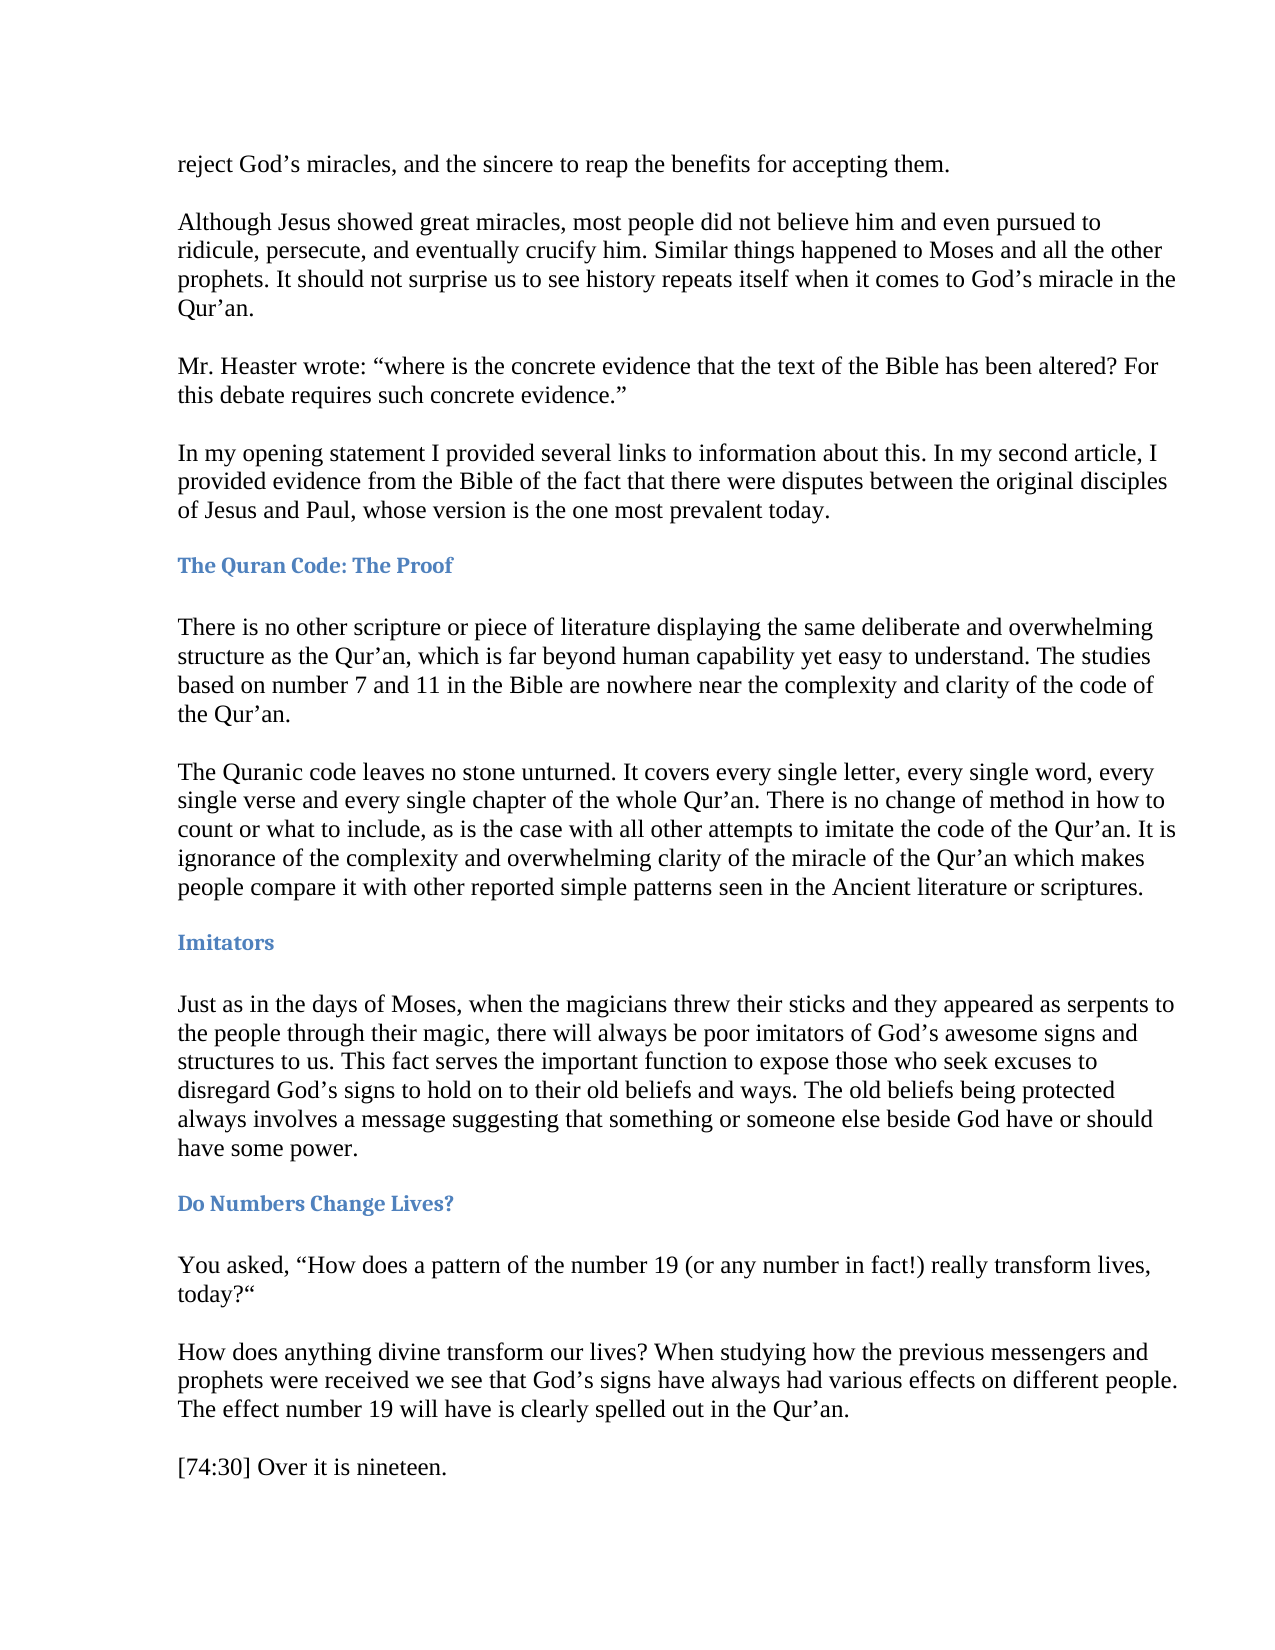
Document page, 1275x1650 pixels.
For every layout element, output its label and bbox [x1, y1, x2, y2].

table_header [176, 118, 1185, 1511]
